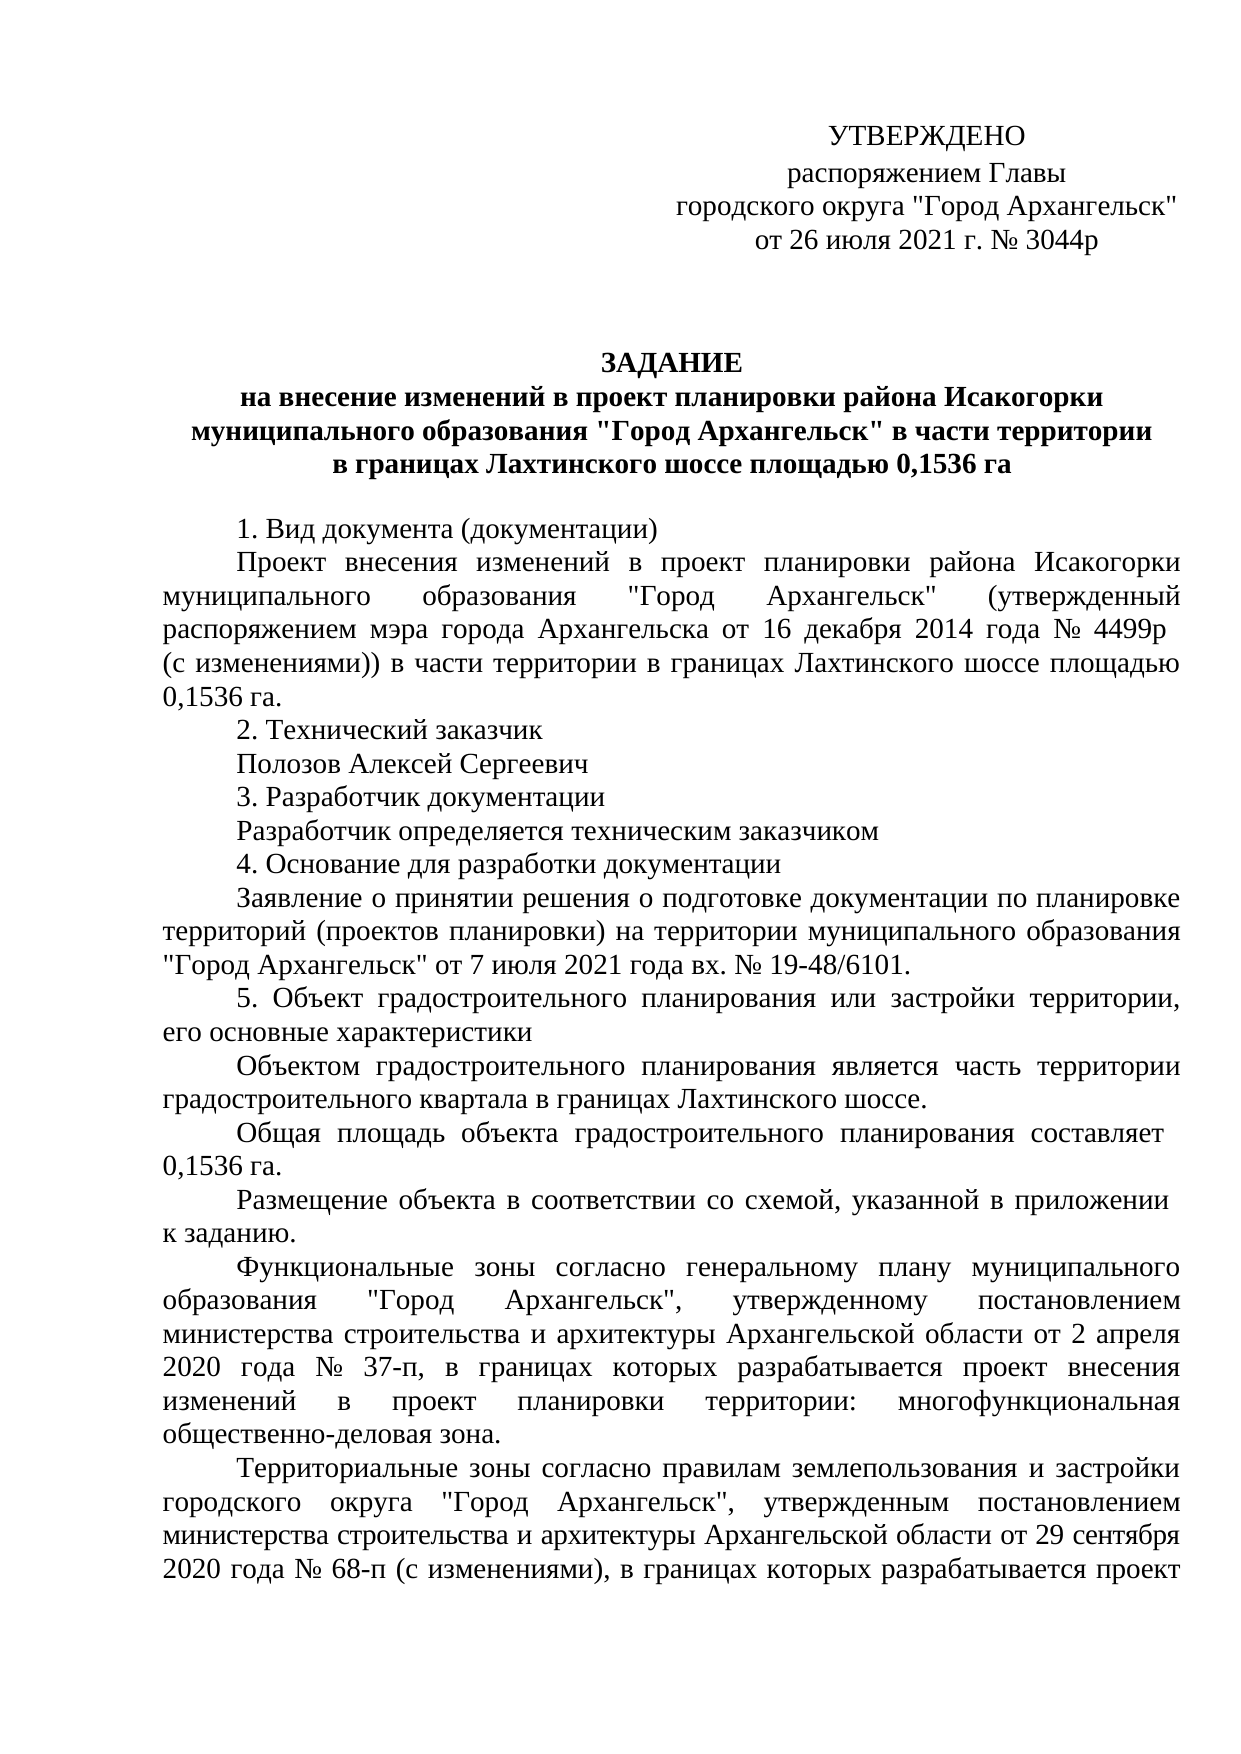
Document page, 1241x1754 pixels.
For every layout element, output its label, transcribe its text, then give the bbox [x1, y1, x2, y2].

text 1. Вид документа (документации) [162, 511, 1181, 544]
text Проект внесения изменений в проект планировки района Исакогорки муниципального образования "Город Архангельск" (утвержденный распоряжением мэра города Архангельска от 16 декабря 2014 года № 4499р (с изменениями)) в части территории в границах Лахтинского шоссе площадью 0,1536 га. [162, 544, 1181, 712]
table_header УТВЕРЖДЕНО [668, 118, 1181, 155]
text Функциональные зоны согласно генеральному плану муниципального образования "Город Архангельск", утвержденному постановлением министерства строительства и архитектуры Архангельской области от 2 апреля 2020 года № 37-п, в границах которых разрабатывается проект внесения изменений в проект планировки территории: многофункциональная общественно-деловая зона. [162, 1249, 1181, 1450]
text ЗАДАНИЕ [162, 346, 1181, 379]
text 4. Основание для разработки документации [162, 846, 1181, 880]
text 3. Разработчик документации [162, 779, 1181, 813]
text в границах Лахтинского шоссе площадью 0,1536 га [162, 446, 1181, 480]
text Общая площадь объекта градостроительного планирования составляет 0,1536 га. [162, 1115, 1181, 1182]
text 5. Объект градостроительного планирования или застройки территории, его основные характеристики [162, 981, 1181, 1048]
text Разработчик определяется техническим заказчиком [162, 813, 1181, 846]
text Заявление о принятии решения о подготовке документации по планировке территорий (проектов планировки) на территории муниципального образования "Город Архангельск" от 7 июля 2021 года вх. № 19-48/6101. [162, 880, 1181, 981]
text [162, 1450, 1181, 1584]
text на внесение изменений в проект планировки района Исакогорки муниципального образования "Город Архангельск" в части территории [162, 379, 1181, 446]
text 2. Технический заказчик [162, 712, 1181, 746]
table_cell распоряжением Главы городского округа "Город Архангельск" от 26 июля 2021 г. № 3044р [668, 155, 1181, 283]
text Объектом градостроительного планирования является часть территории градостроительного квартала в границах Лахтинского шоссе. [162, 1048, 1181, 1115]
text Полозов Алексей Сергеевич [162, 746, 1181, 779]
text Размещение объекта в соответствии со схемой, указанной в приложении к заданию. [162, 1182, 1181, 1249]
